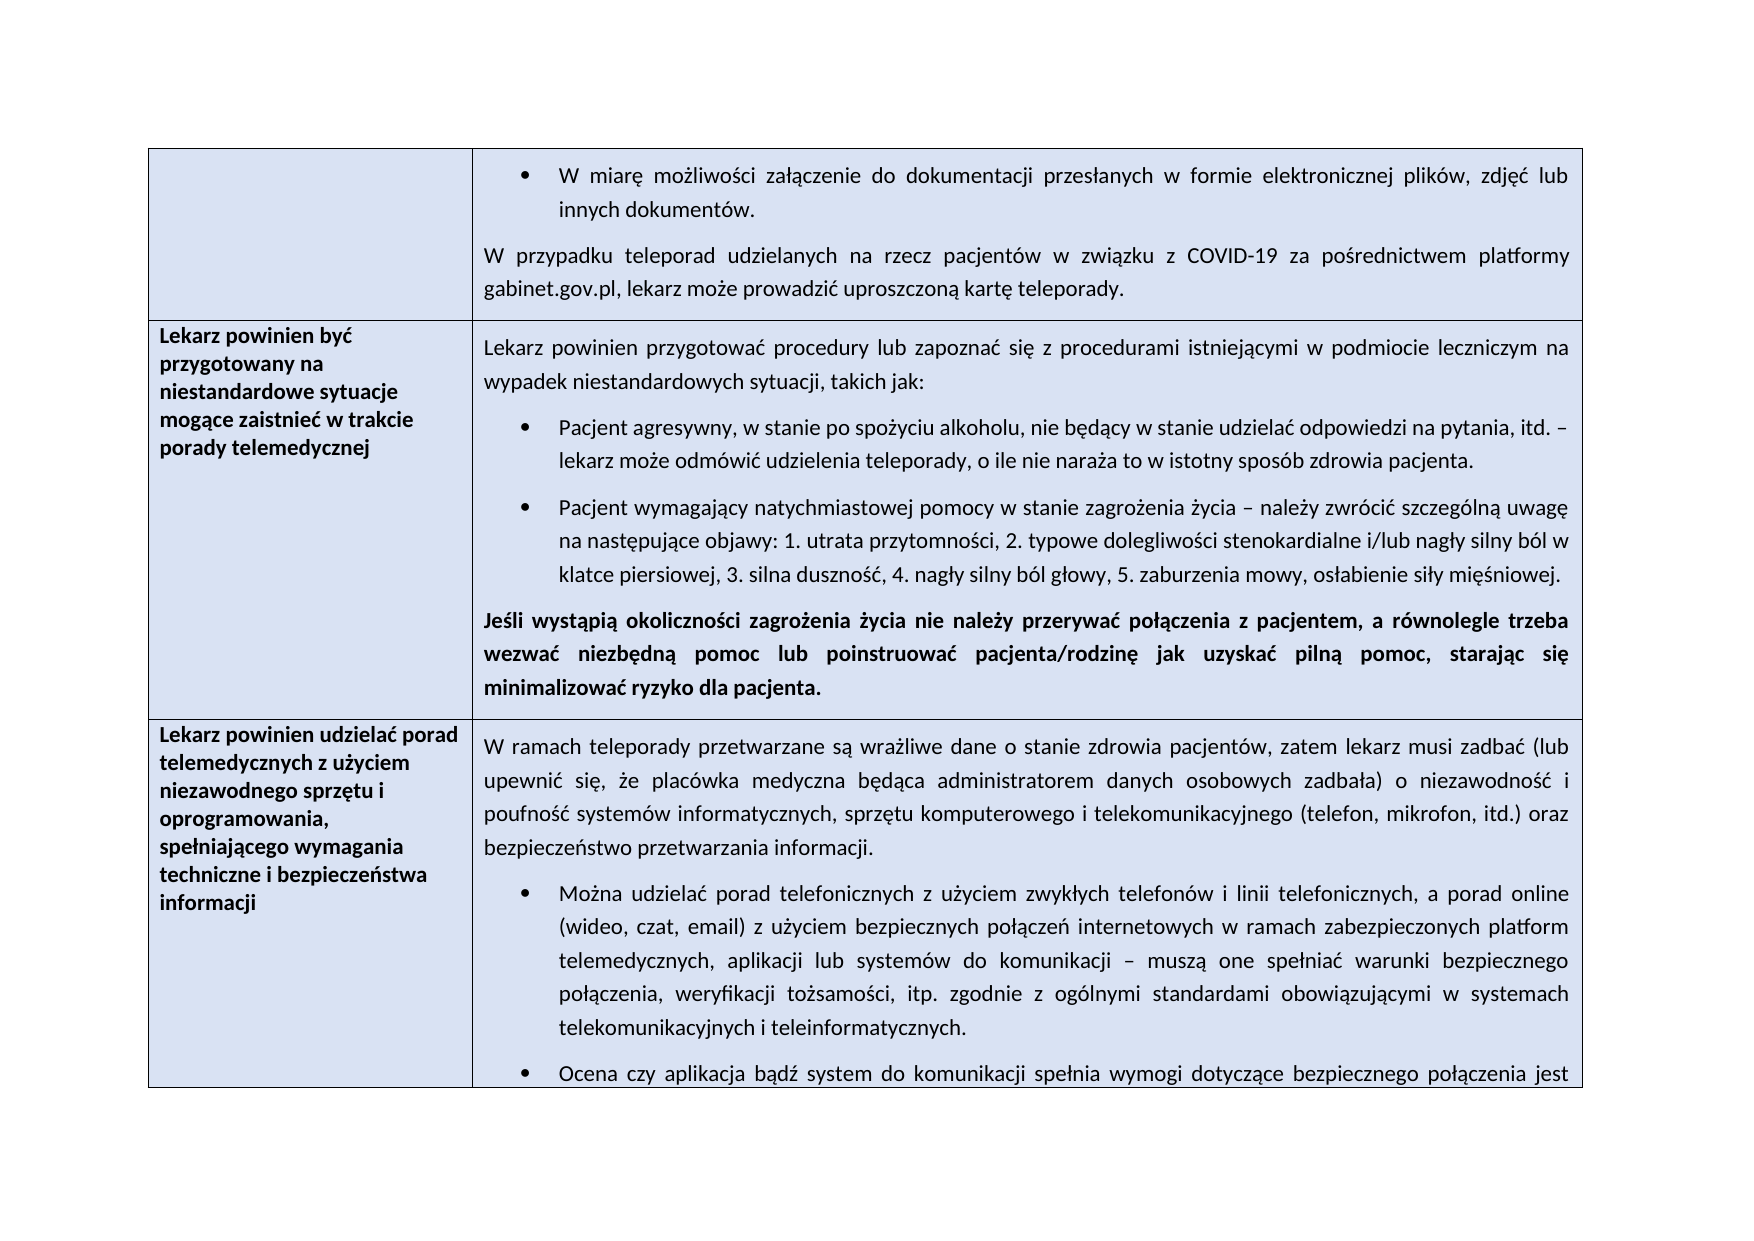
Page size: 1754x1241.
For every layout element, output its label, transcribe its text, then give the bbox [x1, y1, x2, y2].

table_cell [149, 149, 472, 320]
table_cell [473, 720, 1582, 1087]
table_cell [473, 149, 1582, 320]
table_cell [149, 720, 472, 1087]
table_cell Lekarz powinien przygotować procedury lub zapoznać się z procedurami istniejącymi w podmiocie leczniczym na wypadek niestandardowych sytuacji, takich jak: Pacjent agresywny, w stanie po spożyciu alkoholu, nie będący w stanie udzielać odpowiedzi na pytania, itd. – lekarz może odmówić udzielenia teleporady, o ile nie naraża to w istotny sposób zdrowia pacjenta. Pacjent wymagający natychmiastowej pomocy w stanie zagrożenia życia – należy zwrócić szczególną uwagę na następujące objawy: 1. utrata przytomności, 2. typowe dolegliwości stenokardialne i/lub nagły silny ból w klatce piersiowej, 3. silna duszność, 4. nagły silny ból głowy, 5. zaburzenia mowy, osłabienie siły mięśniowej. Jeśli wystąpią okoliczności zagrożenia życia nie należy przerywać połączenia z pacjentem, a równolegle trzeba wezwać niezbędną pomoc lub poinstruować pacjenta/rodzinę jak uzyskać pilną pomoc, starając się minimalizować ryzyko dla pacjenta. [473, 321, 1582, 719]
table_cell Lekarz powinien być przygotowany na niestandardowe sytuacje mogące zaistnieć w trakcie porady telemedycznej [149, 321, 472, 719]
